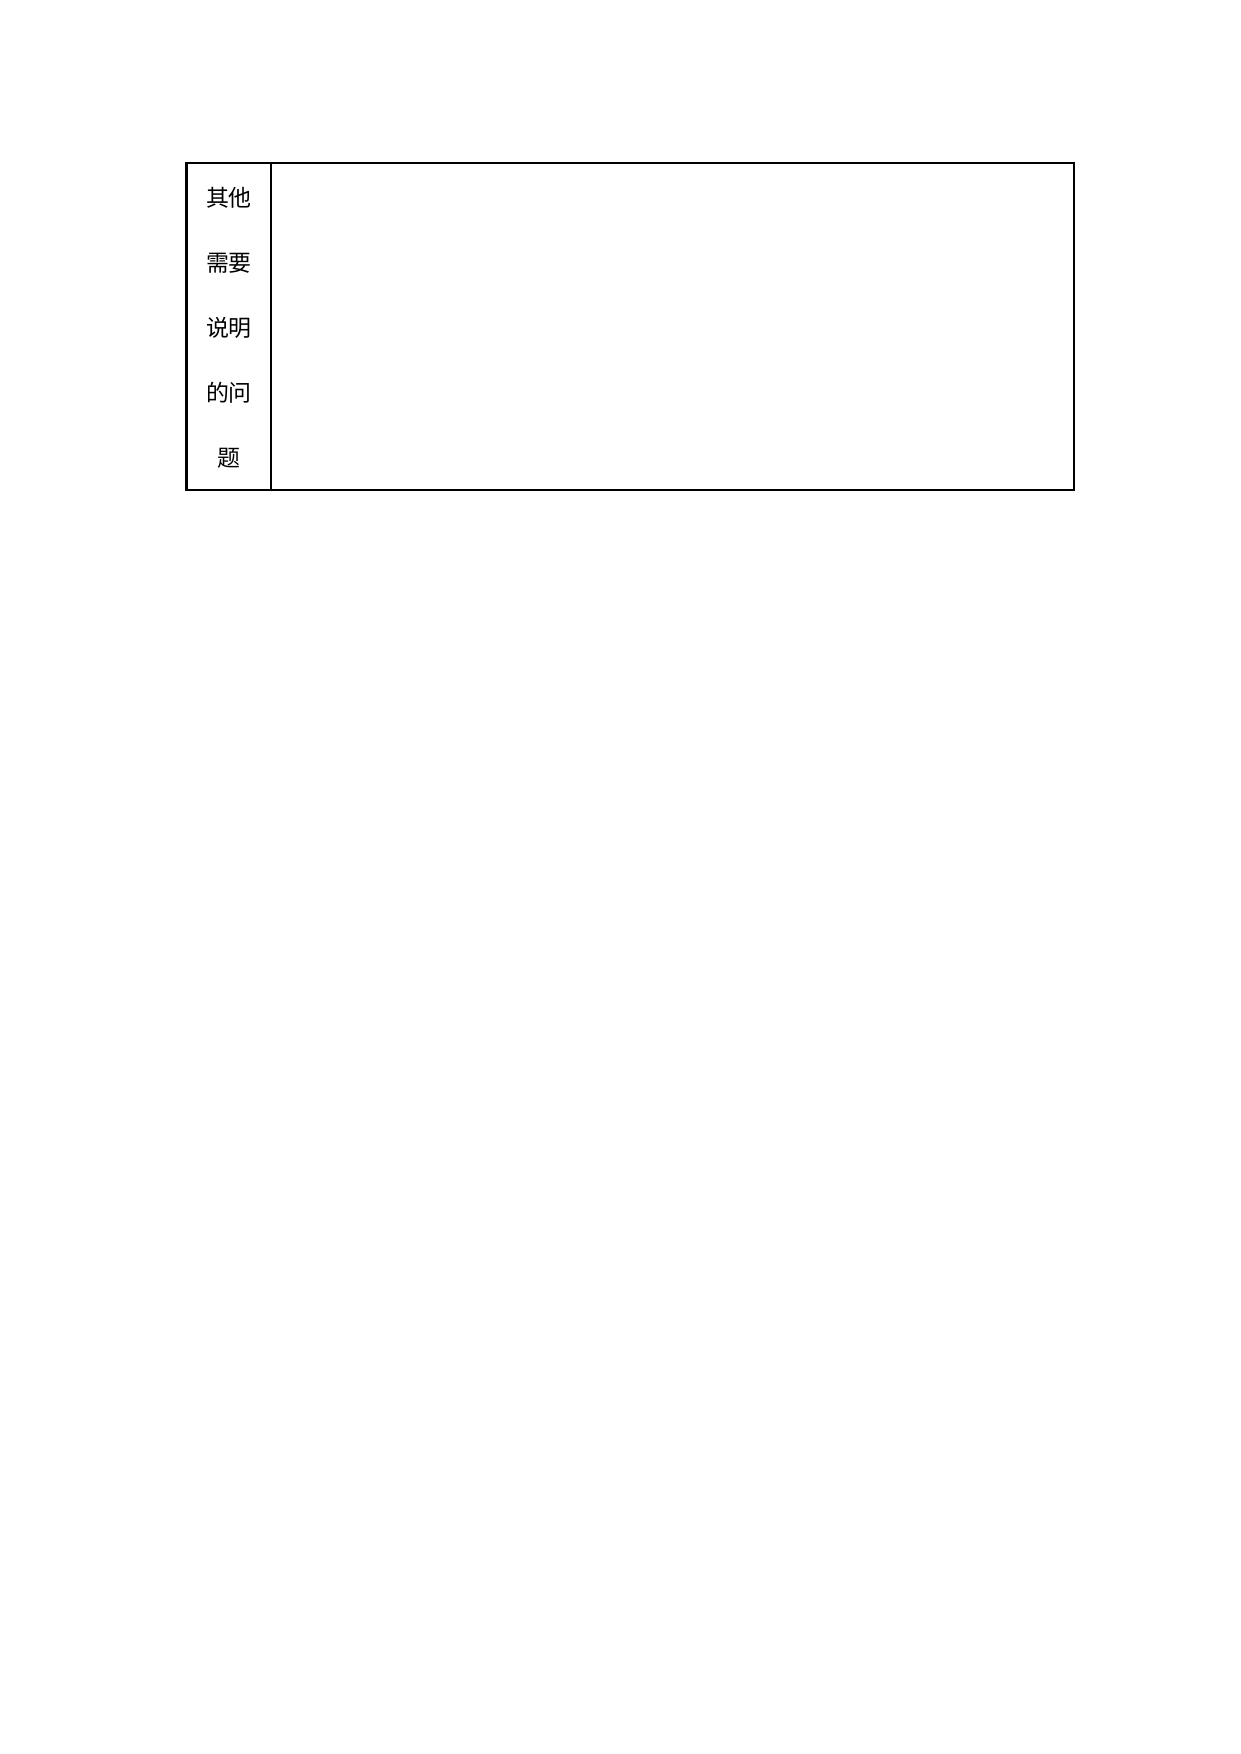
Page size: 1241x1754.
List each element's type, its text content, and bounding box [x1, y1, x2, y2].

table_cell [272, 164, 1073, 489]
table_cell 其他需要说明的问题 [188, 164, 270, 489]
